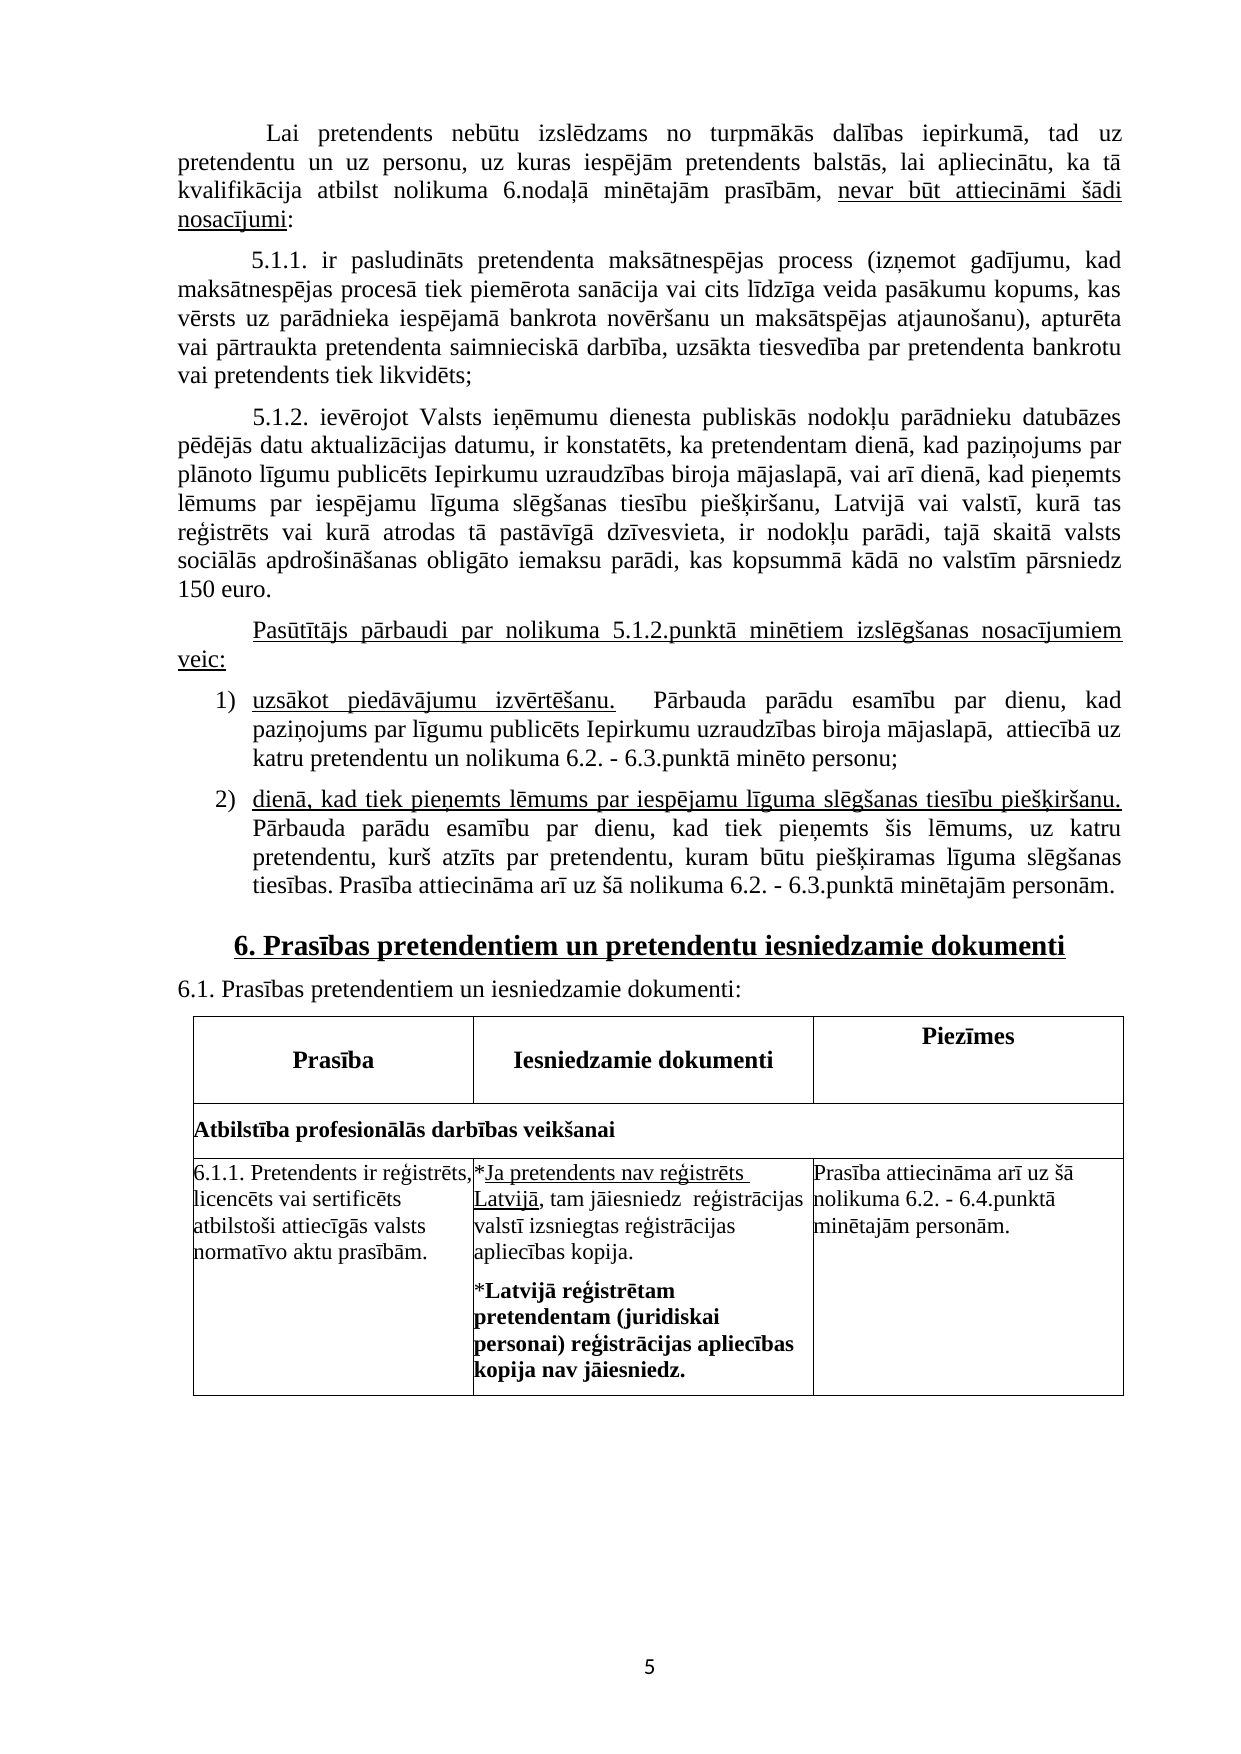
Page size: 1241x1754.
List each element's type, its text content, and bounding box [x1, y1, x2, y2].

table_cell *Ja pretendents nav reģistrēts Latvijā, tam jāiesniedz reģistrācijas valstī izsniegtas reģistrācijas apliecības kopija. *Latvijā reģistrētam pretendentam (juridiskai personai) reģistrācijas apliecības kopija nav jāiesniedz. [474, 1159, 813, 1395]
table_header Prasība [194, 1017, 473, 1103]
text 6.1. Prasības pretendentiem un iesniedzamie dokumenti: [177, 974, 1122, 1003]
table_header Piezīmes [814, 1017, 1123, 1103]
list uzsākot piedāvājumu izvērtēšanu. Pārbauda parādu esamību par dienu, kad paziņojums par līgumu publicēts Iepirkumu uzraudzības biroja mājaslapā, attiecībā uz katru pretendentu un nolikuma 6.2. - 6.3.punktā minēto personu; [215, 686, 1122, 772]
table_cell Prasība attiecināma arī uz šā nolikuma 6.2. - 6.4.punktā minētajām personām. [814, 1159, 1123, 1395]
text 5.1.2. ievērojot Valsts ieņēmumu dienesta publiskās nodokļu parādnieku datubāzes pēdējās datu aktualizācijas datumu, ir konstatēts, ka pretendentam dienā, kad paziņojums par plānoto līgumu publicēts Iepirkumu uzraudzības biroja mājaslapā, vai arī dienā, kad pieņemts lēmums par iespējamu līguma slēgšanas tiesību piešķiršanu, Latvijā vai valstī, kurā tas reģistrēts vai kurā atrodas tā pastāvīgā dzīvesvieta, ir nodokļu parādi, tajā skaitā valsts sociālās apdrošināšanas obligāto iemaksu parādi, kas kopsummā kādā no valstīm pārsniedz 150 euro. [177, 402, 1122, 603]
list dienā, kad tiek pieņemts lēmums par iespējamu līguma slēgšanas tiesību piešķiršanu. Pārbauda parādu esamību par dienu, kad tiek pieņemts šis lēmums, uz katru pretendentu, kurš atzīts par pretendentu, kuram būtu piešķiramas līguma slēgšanas tiesības. Prasība attiecināma arī uz šā nolikuma 6.2. - 6.3.punktā minētajām personām. [215, 784, 1122, 900]
table_cell Atbilstība profesionālās darbības veikšanai [194, 1104, 1123, 1158]
text 6. Prasības pretendentiem un pretendentu iesniedzamie dokumenti [177, 928, 1122, 962]
text Pasūtītājs pārbaudi par nolikuma 5.1.2.punktā minētiem izslēgšanas nosacījumiem veic: [177, 616, 1122, 673]
text Lai pretendents nebūtu izslēdzams no turpmākās dalības iepirkumā, tad uz pretendentu un uz personu, uz kuras iespējām pretendents balstās, lai apliecinātu, ka tā kvalifikācija atbilst nolikuma 6.nodaļā minētajām prasībām, nevar būt attiecināmi šādi nosacījumi: [177, 118, 1122, 233]
text 5.1.1. ir pasludināts pretendenta maksātnespējas process (izņemot gadījumu, kad maksātnespējas procesā tiek piemērota sanācija vai cits līdzīga veida pasākumu kopums, kas vērsts uz parādnieka iespējamā bankrota novēršanu un maksātspējas atjaunošanu), apturēta vai pārtraukta pretendenta saimnieciskā darbība, uzsākta tiesvedība par pretendenta bankrotu vai pretendents tiek likvidēts; [177, 246, 1122, 389]
table_header Iesniedzamie dokumenti [474, 1017, 813, 1103]
table_cell 6.1.1. Pretendents ir reģistrēts, licencēts vai sertificēts atbilstoši attiecīgās valsts normatīvo aktu prasībām. [194, 1159, 473, 1395]
